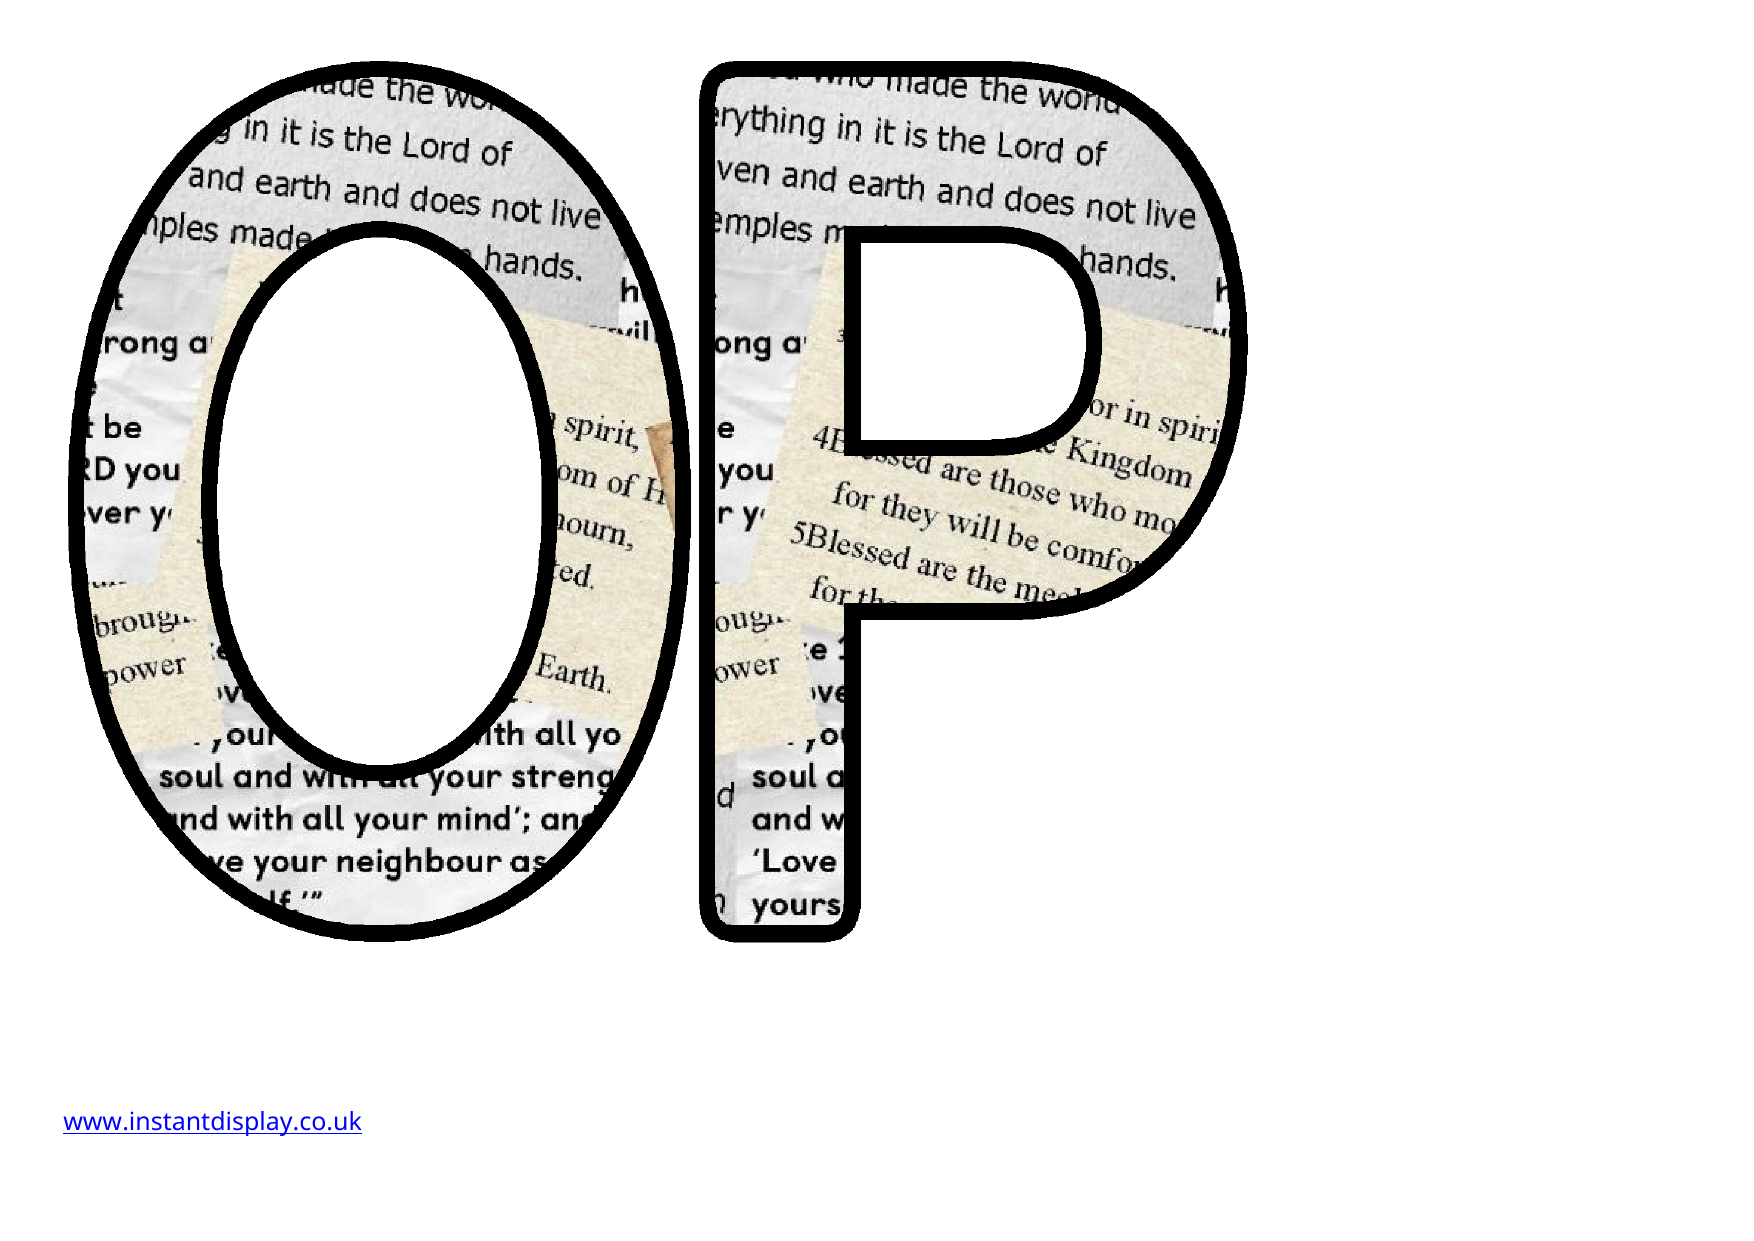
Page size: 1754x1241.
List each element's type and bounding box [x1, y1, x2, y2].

picture [63, 56, 1251, 945]
